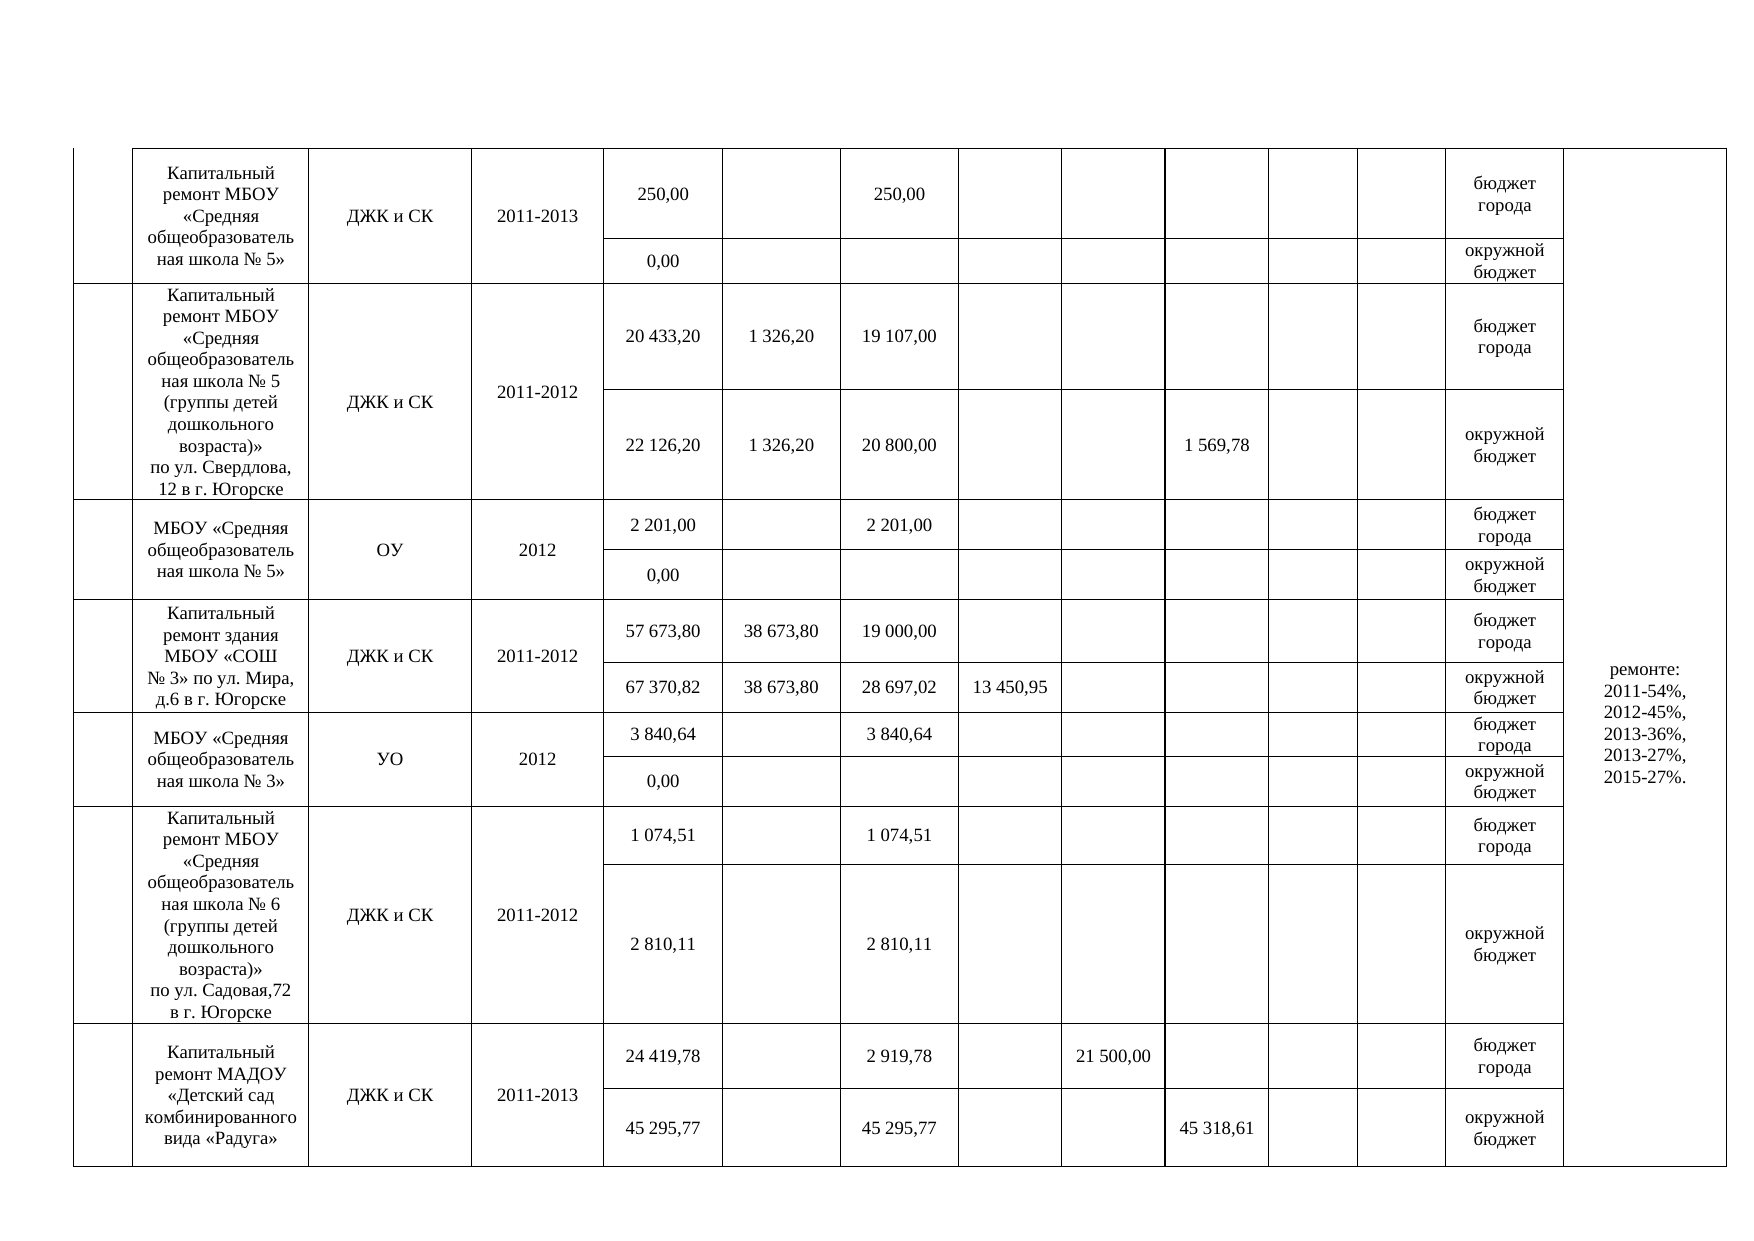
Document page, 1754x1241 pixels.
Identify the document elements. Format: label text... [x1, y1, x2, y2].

table_cell 1 326,20 [723, 284, 840, 389]
table_cell бюджет города [1446, 500, 1563, 549]
table_cell [1269, 663, 1357, 712]
table_cell [959, 600, 1061, 662]
table_cell [1269, 1024, 1357, 1088]
table_cell [1062, 663, 1164, 712]
table_cell [841, 550, 958, 599]
table_cell окружной бюджет [1446, 390, 1563, 499]
table_cell [1062, 713, 1164, 756]
table_cell 1 569,78 [1166, 390, 1268, 499]
table_cell Капитальный ремонт МАДОУ «Детский сад комбинированного вида «Радуга» [133, 1024, 308, 1166]
table_cell 2011-2012 [472, 807, 603, 1022]
table_cell 24 419,78 [604, 1024, 722, 1088]
table_cell [1358, 239, 1445, 282]
table_cell [723, 239, 840, 282]
table_cell МБОУ «Средняя общеобразовательная школа № 5» [133, 500, 308, 599]
table_cell 20 433,20 [604, 284, 722, 389]
table_cell [1358, 1089, 1445, 1166]
table_cell 0,00 [604, 239, 722, 282]
table_cell [1358, 550, 1445, 599]
table_cell [959, 713, 1061, 756]
table_cell [959, 807, 1061, 864]
table_cell [1358, 600, 1445, 662]
table_cell [1358, 807, 1445, 864]
table_cell [1269, 807, 1357, 864]
table_cell [1269, 1089, 1357, 1166]
table_cell [1269, 757, 1357, 806]
table_cell [1269, 149, 1357, 238]
table_cell [1358, 865, 1445, 1022]
table_cell 38 673,80 [723, 600, 840, 662]
table_cell бюджет города [1446, 149, 1563, 238]
table_cell [841, 239, 958, 282]
table_cell [1269, 600, 1357, 662]
table_cell [1166, 663, 1268, 712]
table_cell 250,00 [604, 149, 722, 238]
table_cell [1062, 239, 1164, 282]
table_cell 19 107,00 [841, 284, 958, 389]
table_cell [74, 148, 132, 238]
table_cell [1166, 239, 1268, 282]
table_cell окружной бюджет [1446, 550, 1563, 599]
table_cell [1166, 1024, 1268, 1088]
table_cell Капитальный ремонт здания МБОУ «СОШ № 3» по ул. Мира, д.6 в г. Югорске [133, 600, 308, 712]
table_cell [959, 865, 1061, 1022]
table_cell [959, 239, 1061, 282]
table_cell ОУ [309, 500, 471, 599]
table_cell окружной бюджет [1446, 663, 1563, 712]
table_cell [841, 757, 958, 806]
table_cell [1358, 757, 1445, 806]
table_cell бюджет города [1446, 600, 1563, 662]
table_cell бюджет города [1446, 807, 1563, 864]
table_cell [959, 500, 1061, 549]
table_cell 3 840,64 [841, 713, 958, 756]
table_cell [1269, 713, 1357, 756]
table_cell [1166, 600, 1268, 662]
table_cell 38 673,80 [723, 663, 840, 712]
table_cell [723, 500, 840, 549]
table_cell [1358, 663, 1445, 712]
table_cell 57 673,80 [604, 600, 722, 662]
table_cell [1062, 390, 1164, 499]
table_cell [723, 1024, 840, 1088]
table_cell ДЖК и СК [309, 807, 471, 1022]
table_cell 28 697,02 [841, 663, 958, 712]
table_cell 13 450,95 [959, 663, 1061, 712]
table_cell [1062, 149, 1164, 238]
table_cell 2012 [472, 713, 603, 806]
table_cell 20 800,00 [841, 390, 958, 499]
table_cell [723, 149, 840, 238]
table_cell 22 126,20 [604, 390, 722, 499]
table_cell 45 318,61 [1166, 1089, 1268, 1166]
table_cell 2011-2013 [472, 1024, 603, 1166]
table_cell [1062, 757, 1164, 806]
table_cell [1166, 550, 1268, 599]
table_cell 67 370,82 [604, 663, 722, 712]
table_cell ДЖК и СК [309, 284, 471, 499]
table_cell [1062, 550, 1164, 599]
table_cell [1166, 865, 1268, 1022]
table_cell [74, 284, 132, 499]
table_cell [1358, 1024, 1445, 1088]
table_cell Капитальный ремонт МБОУ «Средняя общеобразовательная школа № 5 (группы детей дошкольного возраста)» по ул. Свердлова, 12 в г. Югорске [133, 284, 308, 499]
table_cell 2011-2013 [472, 149, 603, 282]
table_cell 2 201,00 [841, 500, 958, 549]
table_cell [1062, 865, 1164, 1022]
table_cell [1358, 713, 1445, 756]
table_cell [1269, 500, 1357, 549]
table_cell [1062, 600, 1164, 662]
table_cell [1358, 390, 1445, 499]
table_cell ДЖК и СК [309, 600, 471, 712]
table_cell [1062, 500, 1164, 549]
table_cell [74, 713, 132, 806]
table_cell [723, 550, 840, 599]
table_cell [1166, 757, 1268, 806]
table_cell [959, 390, 1061, 499]
table_cell 2011-2012 [472, 600, 603, 712]
table_cell ДЖК и СК [309, 149, 471, 282]
table_cell МБОУ «Средняя общеобразовательная школа № 3» [133, 713, 308, 806]
table_cell [723, 807, 840, 864]
table_cell [1166, 149, 1268, 238]
table_cell [1166, 807, 1268, 864]
table_cell УО [309, 713, 471, 806]
table_cell [1062, 284, 1164, 389]
table_cell Капитальный ремонт МБОУ «Средняя общеобразовательная школа № 6 (группы детей дошкольного возраста)» по ул. Садовая,72 в г. Югорске [133, 807, 308, 1022]
table_cell [1166, 713, 1268, 756]
table_cell 1 074,51 [604, 807, 722, 864]
table_cell [74, 1024, 132, 1166]
table_cell окружной бюджет [1446, 865, 1563, 1022]
table_cell бюджет города [1446, 713, 1563, 756]
table_cell 1 074,51 [841, 807, 958, 864]
table_cell окружной бюджет [1446, 239, 1563, 282]
table_cell [723, 713, 840, 756]
table_cell [1358, 149, 1445, 238]
table_cell [74, 600, 132, 712]
table_cell [1358, 284, 1445, 389]
table_cell 2 810,11 [604, 865, 722, 1022]
table_cell [959, 1024, 1061, 1088]
table_cell ДЖК и СК [309, 1024, 471, 1166]
table_cell 0,00 [604, 550, 722, 599]
table_cell окружной бюджет [1446, 757, 1563, 806]
table_cell [1269, 390, 1357, 499]
table_cell [1166, 284, 1268, 389]
table_cell [959, 149, 1061, 238]
table_cell [1269, 865, 1357, 1022]
table_cell 3 840,64 [604, 713, 722, 756]
table_cell Капитальный ремонт МБОУ «Средняя общеобразовательная школа № 5» [133, 149, 308, 282]
table_cell [959, 284, 1061, 389]
table_cell [1269, 284, 1357, 389]
table_cell 19 000,00 [841, 600, 958, 662]
table_cell [959, 1089, 1061, 1166]
table_cell 45 295,77 [841, 1089, 958, 1166]
table_cell [1062, 1089, 1164, 1166]
table_cell бюджет города [1446, 1024, 1563, 1088]
table_cell 2 201,00 [604, 500, 722, 549]
table_cell 2011-2012 [472, 284, 603, 499]
table_cell [723, 1089, 840, 1166]
table_cell [959, 550, 1061, 599]
table_cell [723, 757, 840, 806]
table_cell [1358, 500, 1445, 549]
table_cell [1269, 239, 1357, 282]
table_cell окружной бюджет [1446, 1089, 1563, 1166]
table_cell [723, 865, 840, 1022]
table_cell [959, 757, 1061, 806]
table_cell 45 295,77 [604, 1089, 722, 1166]
table_cell 21 500,00 [1062, 1024, 1164, 1088]
table_cell 2 919,78 [841, 1024, 958, 1088]
table_cell 2 810,11 [841, 865, 958, 1022]
table_cell [1062, 807, 1164, 864]
table_cell 0,00 [604, 757, 722, 806]
table_cell [1166, 500, 1268, 549]
table_cell [1269, 550, 1357, 599]
table_cell [74, 807, 132, 1022]
table_cell 250,00 [841, 149, 958, 238]
table_cell бюджет города [1446, 284, 1563, 389]
table_cell [74, 238, 132, 282]
table_cell 2012 [472, 500, 603, 599]
table_cell [74, 500, 132, 599]
table_cell 1 326,20 [723, 390, 840, 499]
